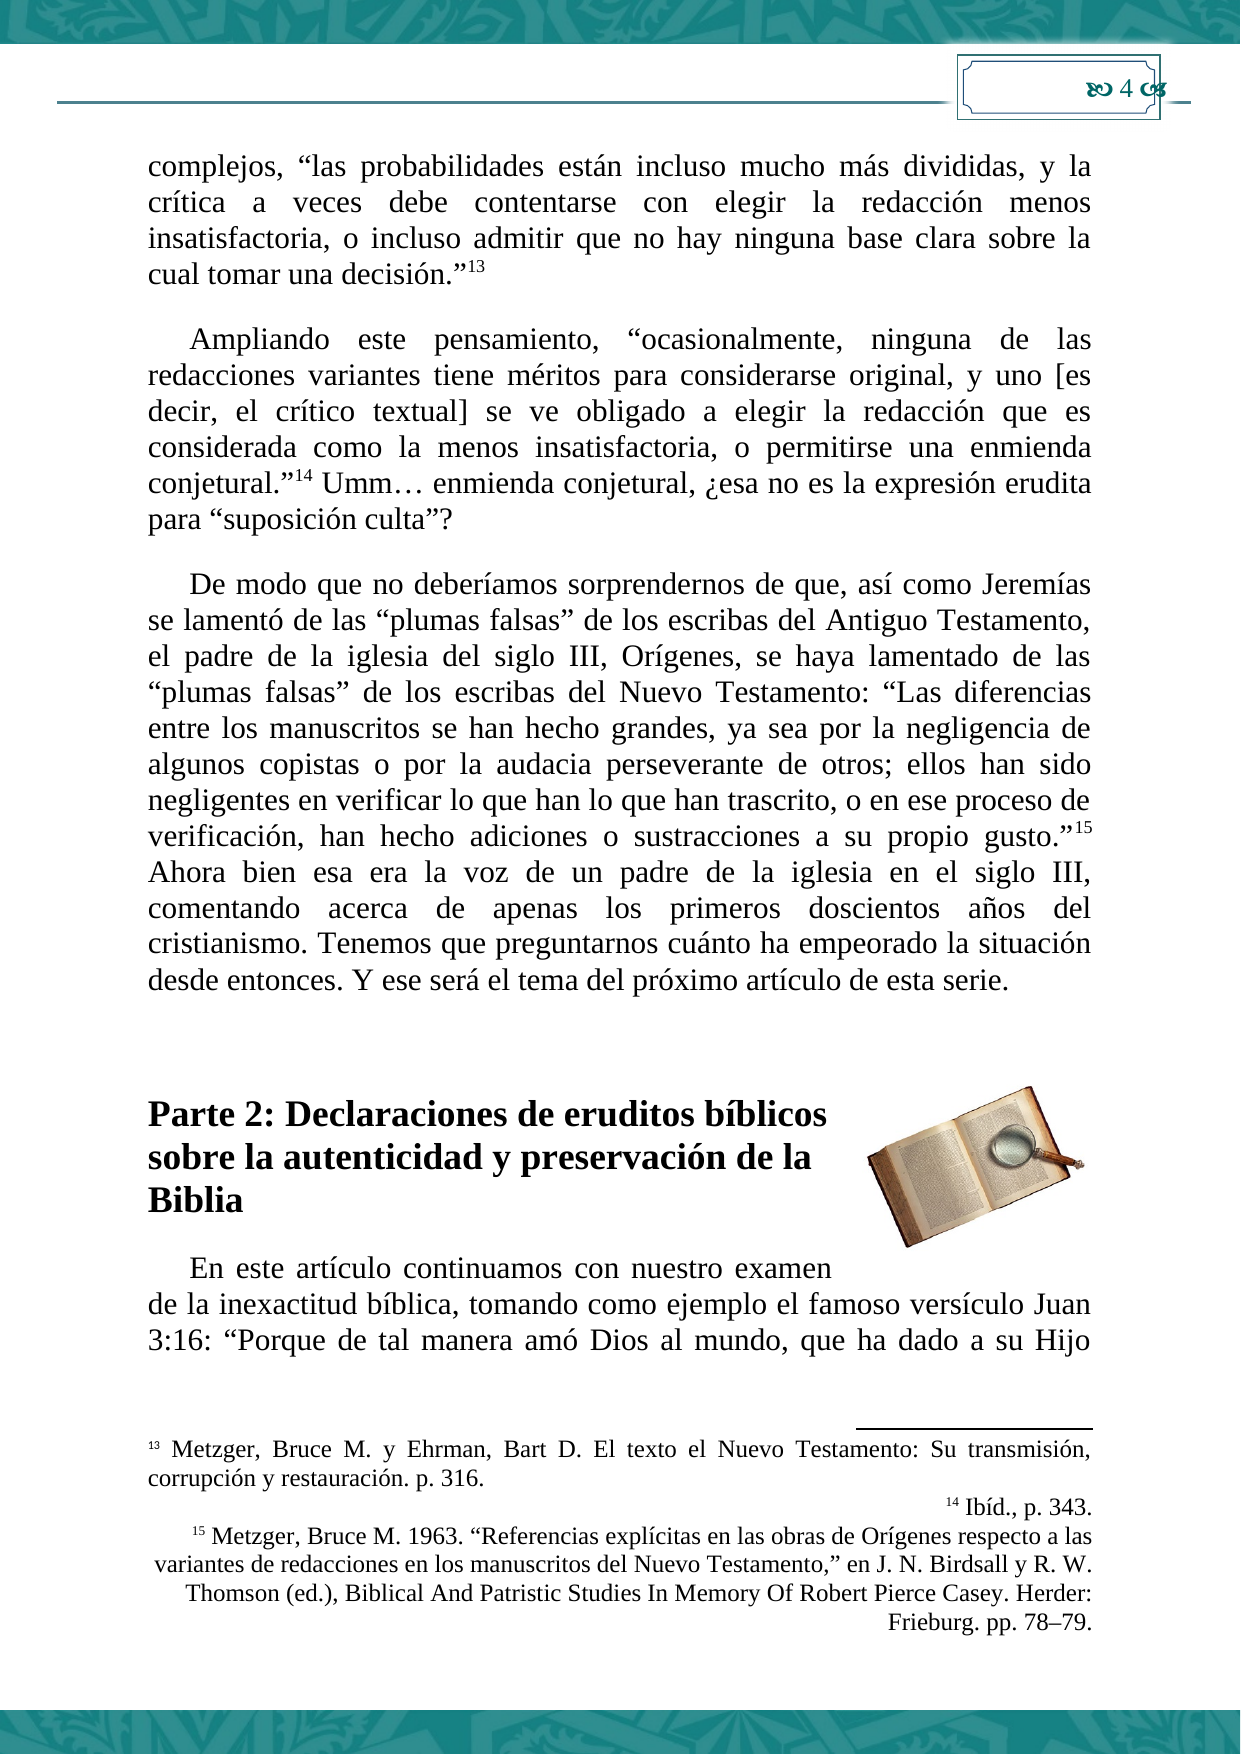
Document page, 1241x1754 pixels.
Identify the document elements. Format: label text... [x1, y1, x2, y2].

text Ampliando este pensamiento, “ocasionalmente, ninguna de las redacciones variantes tiene méritos para considerarse original, y uno [es decir, el crítico textual] se ve obligado a elegir la redacción que es considerada como la menos insatisfactoria, o permitirse una enmienda conjetural.” Umm… enmienda conjetural, ¿esa no es la expresión erudita para “suposición culta”? [148, 321, 1092, 536]
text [148, 1249, 1092, 1357]
picture [851, 1073, 1093, 1263]
picture [0, 0, 1240, 44]
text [148, 148, 1092, 291]
text De modo que no deberíamos sorprendernos de que, así como Jeremías se lamentó de las “plumas falsas” de los escribas del Antiguo Testamento, el padre de la iglesia del siglo III, Orígenes, se haya lamentado de las “plumas falsas” de los escribas del Nuevo Testamento: “Las diferencias entre los manuscritos se han hecho grandes, ya sea por la negligencia de algunos copistas o por la audacia perseverante de otros; ellos han sido negligentes en verificar lo que han lo que han trascrito, o en ese proceso de verificación, han hecho adiciones o sustracciones a su propio gusto.” Ahora bien esa era la voz de un padre de la iglesia en el siglo III, comentando acerca de apenas los primeros doscientos años del cristianismo. Tenemos que preguntarnos cuánto ha empeorado la situación desde entonces. Y ese será el tema del próximo artículo de esta serie. [148, 565, 1092, 997]
text Parte 2: Declaraciones de eruditos bíblicos sobre la autenticidad y preservación de la Biblia [148, 1091, 851, 1220]
picture [0, 1710, 1241, 1754]
